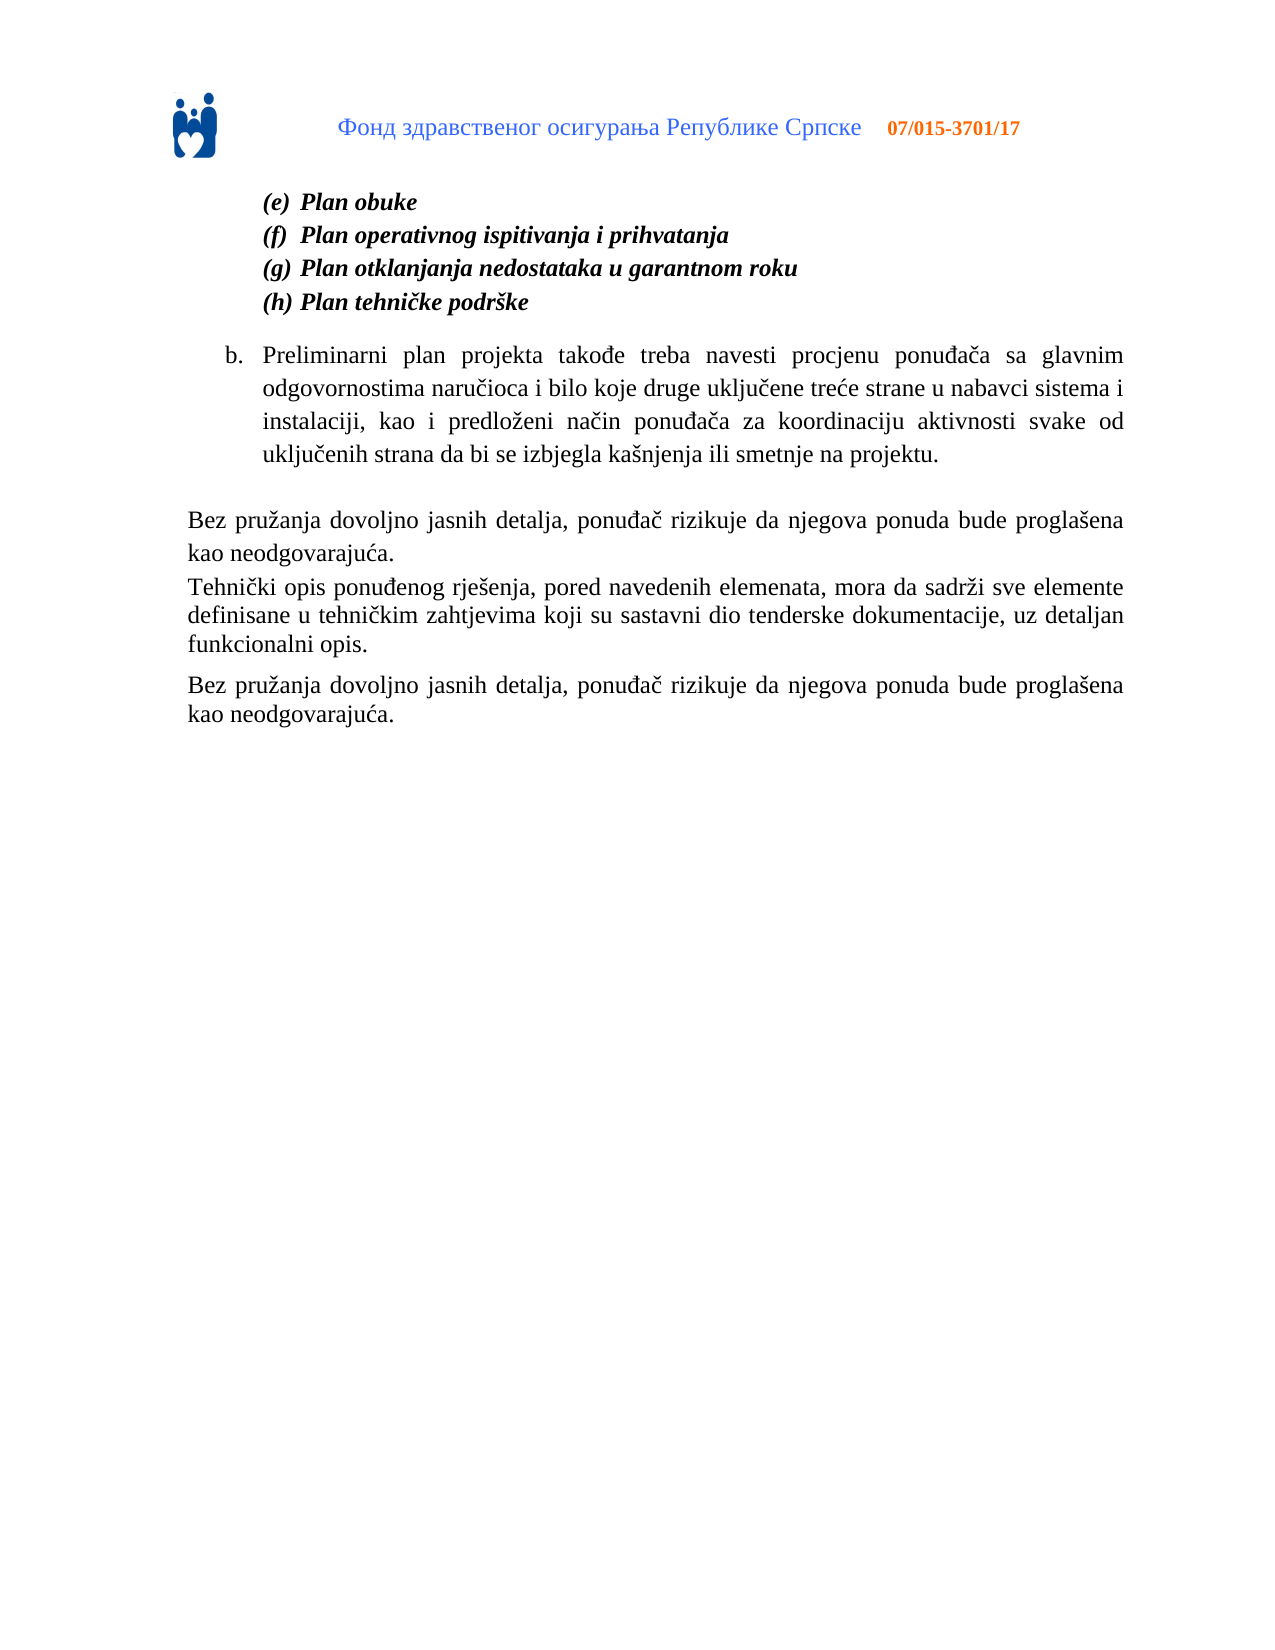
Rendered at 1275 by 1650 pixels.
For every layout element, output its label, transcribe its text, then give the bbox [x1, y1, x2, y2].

text Bez pružanja dovoljno jasnih detalja, ponuđač rizikuje da njegova ponuda bude proglašena kao neodgovarajuća. [187, 670, 1125, 728]
list Plan obuke [262, 187, 1132, 216]
picture [169, 92, 221, 159]
list Plan operativnog ispitivanja i prihvatanja [262, 221, 1132, 249]
list Plan otklanjanja nedostataka u garantnom roku [262, 253, 1132, 282]
text Bez pružanja dovoljno jasnih detalja, ponuđač rizikuje da njegova ponuda bude proglašena kao neodgovarajuća. [187, 506, 1125, 567]
list Plan tehničke podrške [262, 287, 1132, 315]
list Preliminarni plan projekta takođe treba navesti procjenu ponuđača sa glavnim odgovornostima naručioca i bilo koje druge uključene treće strane u nabavci sistema i instalaciji, kao i predloženi način ponuđača za koordinaciju aktivnosti svake od uključenih strana da bi se izbjegla kašnjenja ili smetnje na projektu. [225, 340, 1125, 468]
text Tehnički opis ponuđenog rješenja, pored navedenih elemenata, mora da sadrži sve elemente definisane u tehničkim zahtjevima koji su sastavni dio tenderske dokumentacije, uz detaljan funkcionalni opis. [187, 572, 1125, 658]
